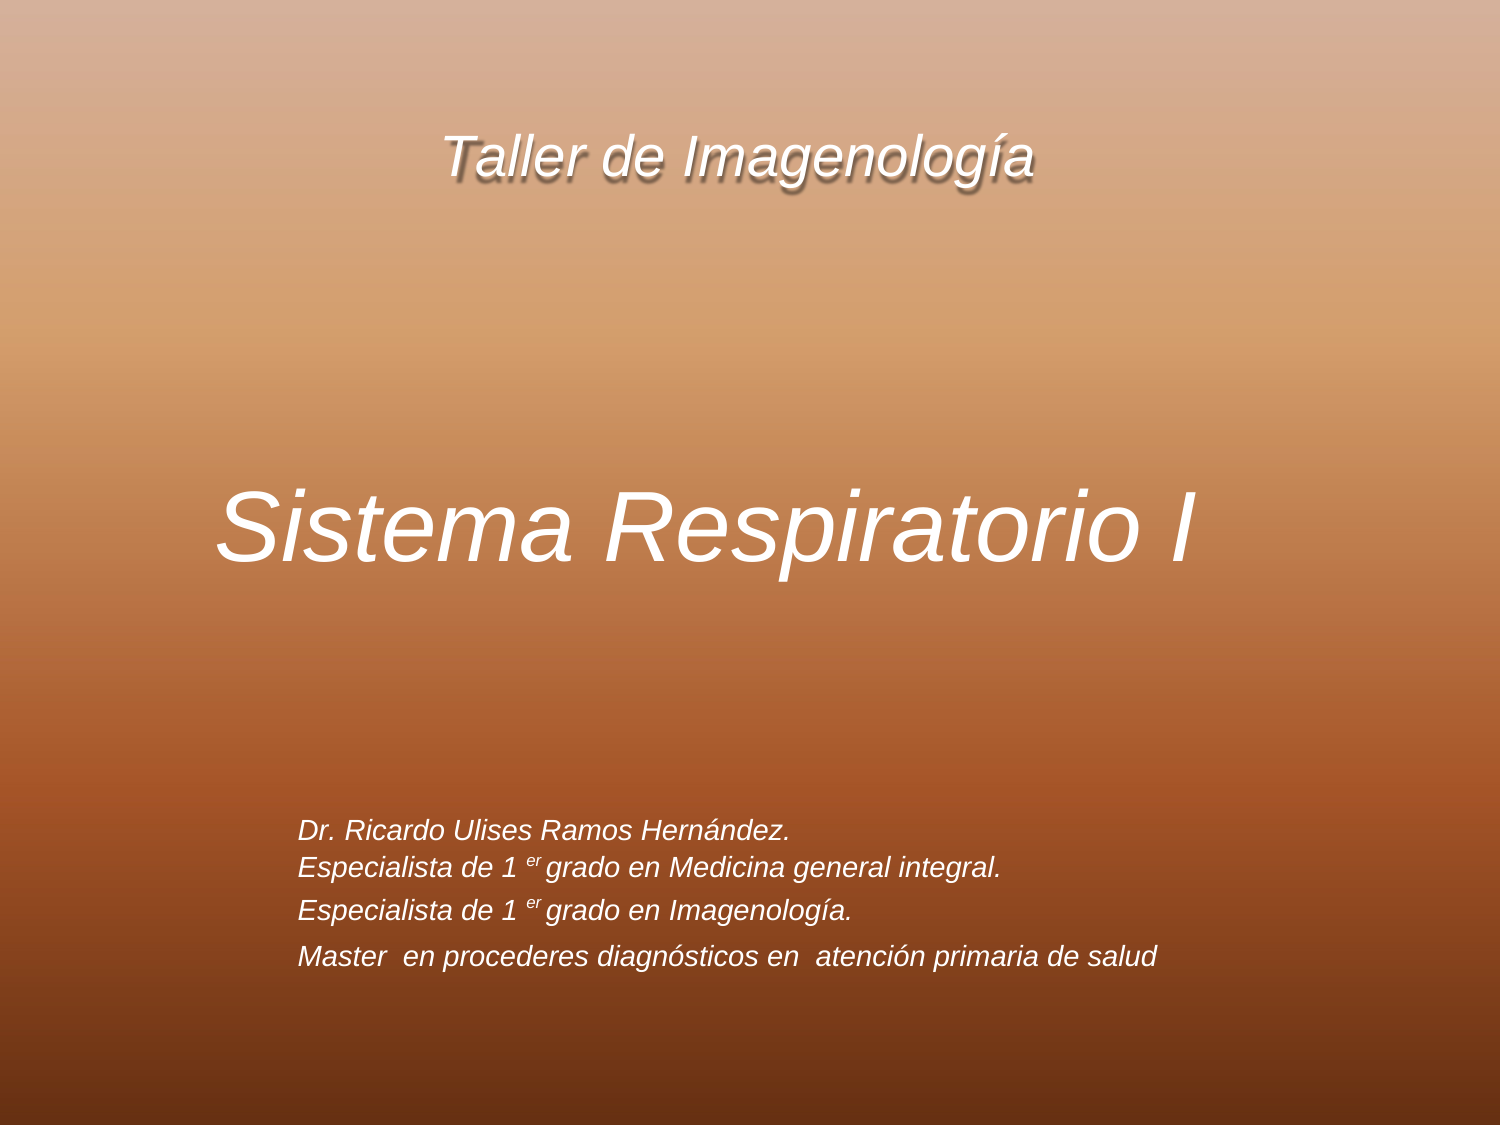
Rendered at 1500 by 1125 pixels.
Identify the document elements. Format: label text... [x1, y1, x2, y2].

text Dr. Ricardo Ulises Ramos Hernández. [297, 813, 1270, 846]
text Especialista de 1 er grado en Medicina general integral. [297, 850, 1270, 884]
picture [0, 0, 1500, 1125]
text Taller de Imagenología [439, 122, 1270, 189]
subtitle Sistema Respiratorio I [214, 468, 1270, 583]
text Master en procederes diagnósticos en atención primaria de salud [297, 939, 1270, 973]
text Especialista de 1 er grado en Imagenología. [297, 893, 1270, 926]
